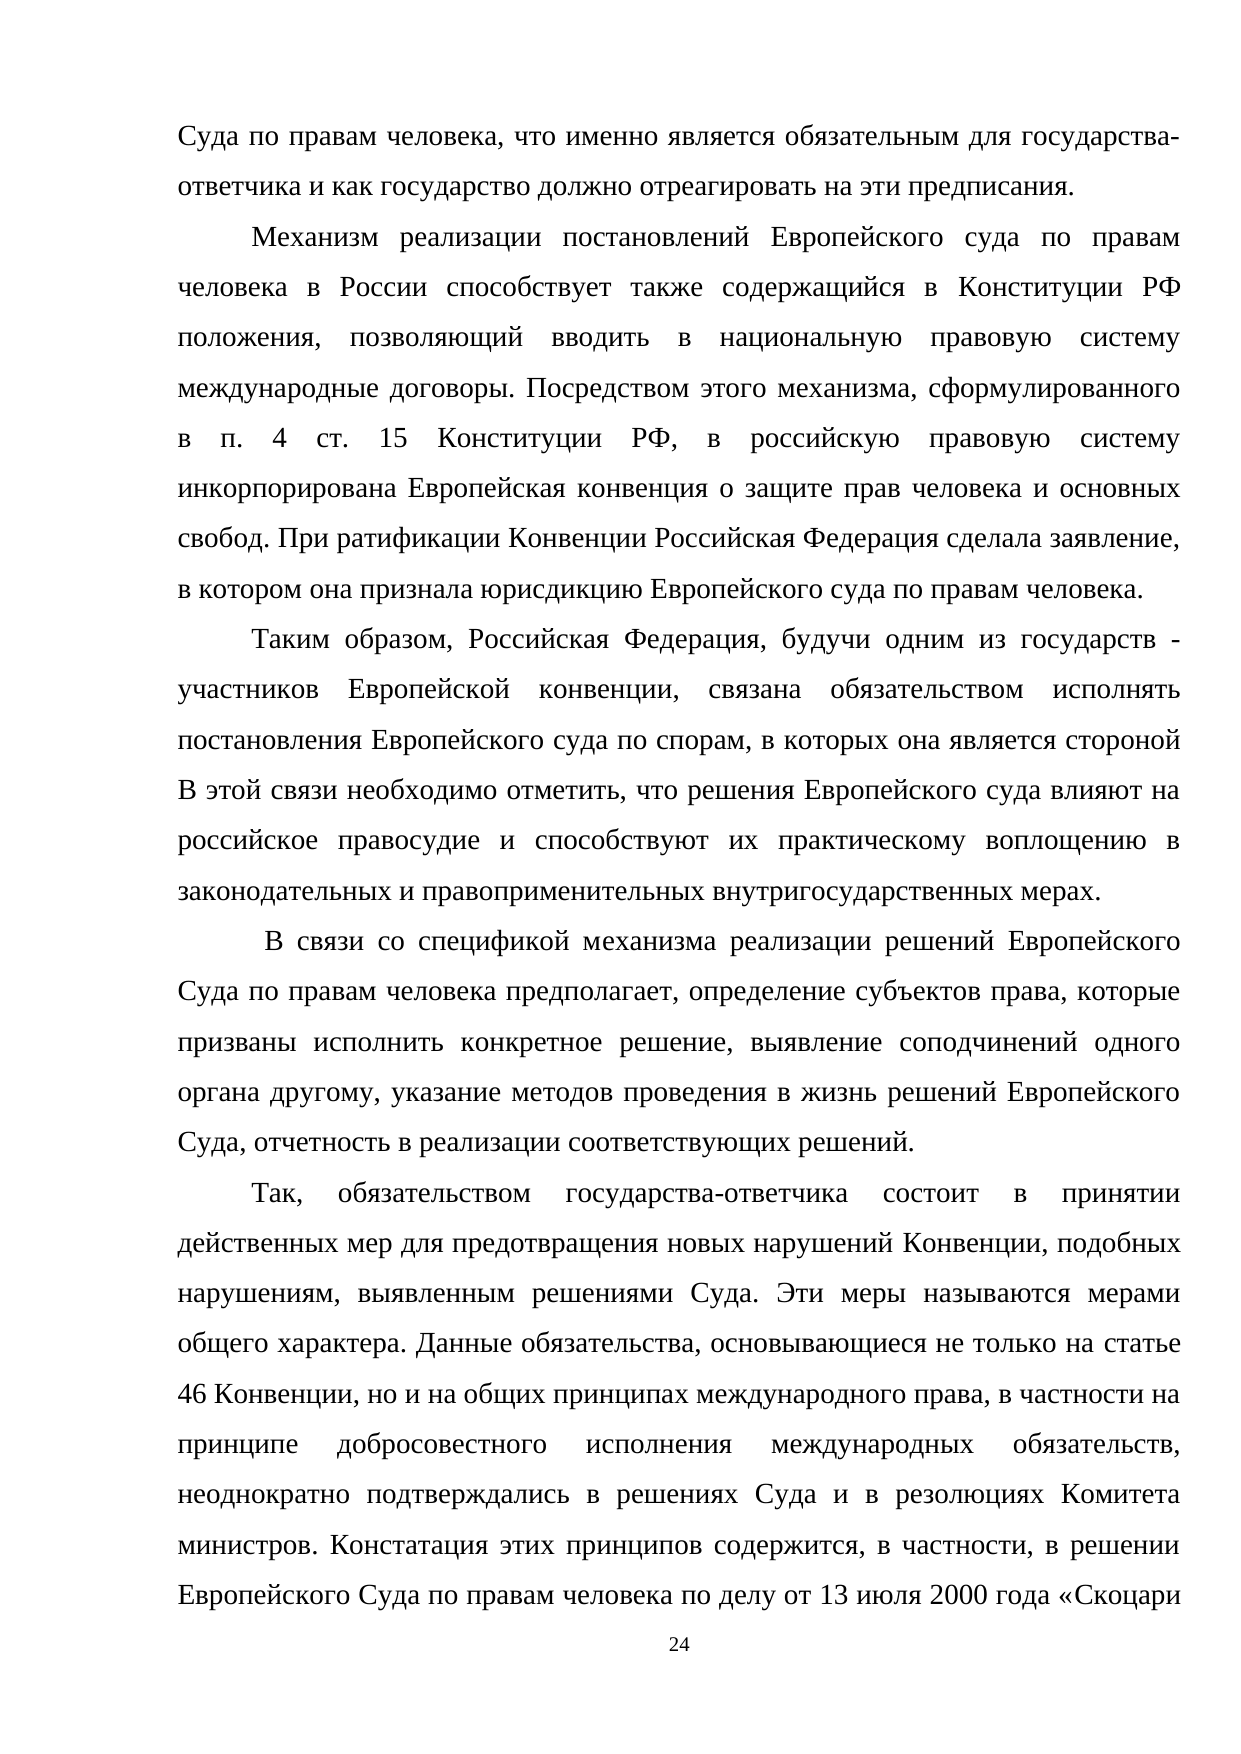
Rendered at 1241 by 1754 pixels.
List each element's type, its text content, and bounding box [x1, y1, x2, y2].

text Таким образом, Российская Федерация, будучи одним из государств - участников Европейской конвенции, связана обязательством исполнять постановления Европейского суда по спорам, в которых она является стороной В этой связи необходимо отметить, что решения Европейского суда влияют на российское правосудие и способствуют их практическому воплощению в законодательных и правоприменительных внутригосударственных мерах. [177, 621, 1181, 906]
text В связи со спецификой механизма реализации решений Европейского Суда по правам человека предполагает, определение субъектов права, которые призваны исполнить конкретное решение, выявление соподчинений одного органа другому, указание методов проведения в жизнь решений Европейского Суда, отчетность в реализации соответствующих решений. [177, 923, 1181, 1158]
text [177, 1175, 1181, 1611]
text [177, 118, 1181, 202]
text Механизм реализации постановлений Европейского суда по правам человека в России способствует также содержащийся в Конституции РФ положения, позволяющий вводить в национальную правовую систему международные договоры. Посредством этого механизма, сформулированного в п. 4 ст. 15 Конституции РФ, в российскую правовую систему инкорпорирована Европейская конвенция о защите прав человека и основных свобод. При ратификации Конвенции Российская Федерация сделала заявление, в котором она признала юрисдикцию Европейского суда по правам человека. [177, 219, 1181, 604]
